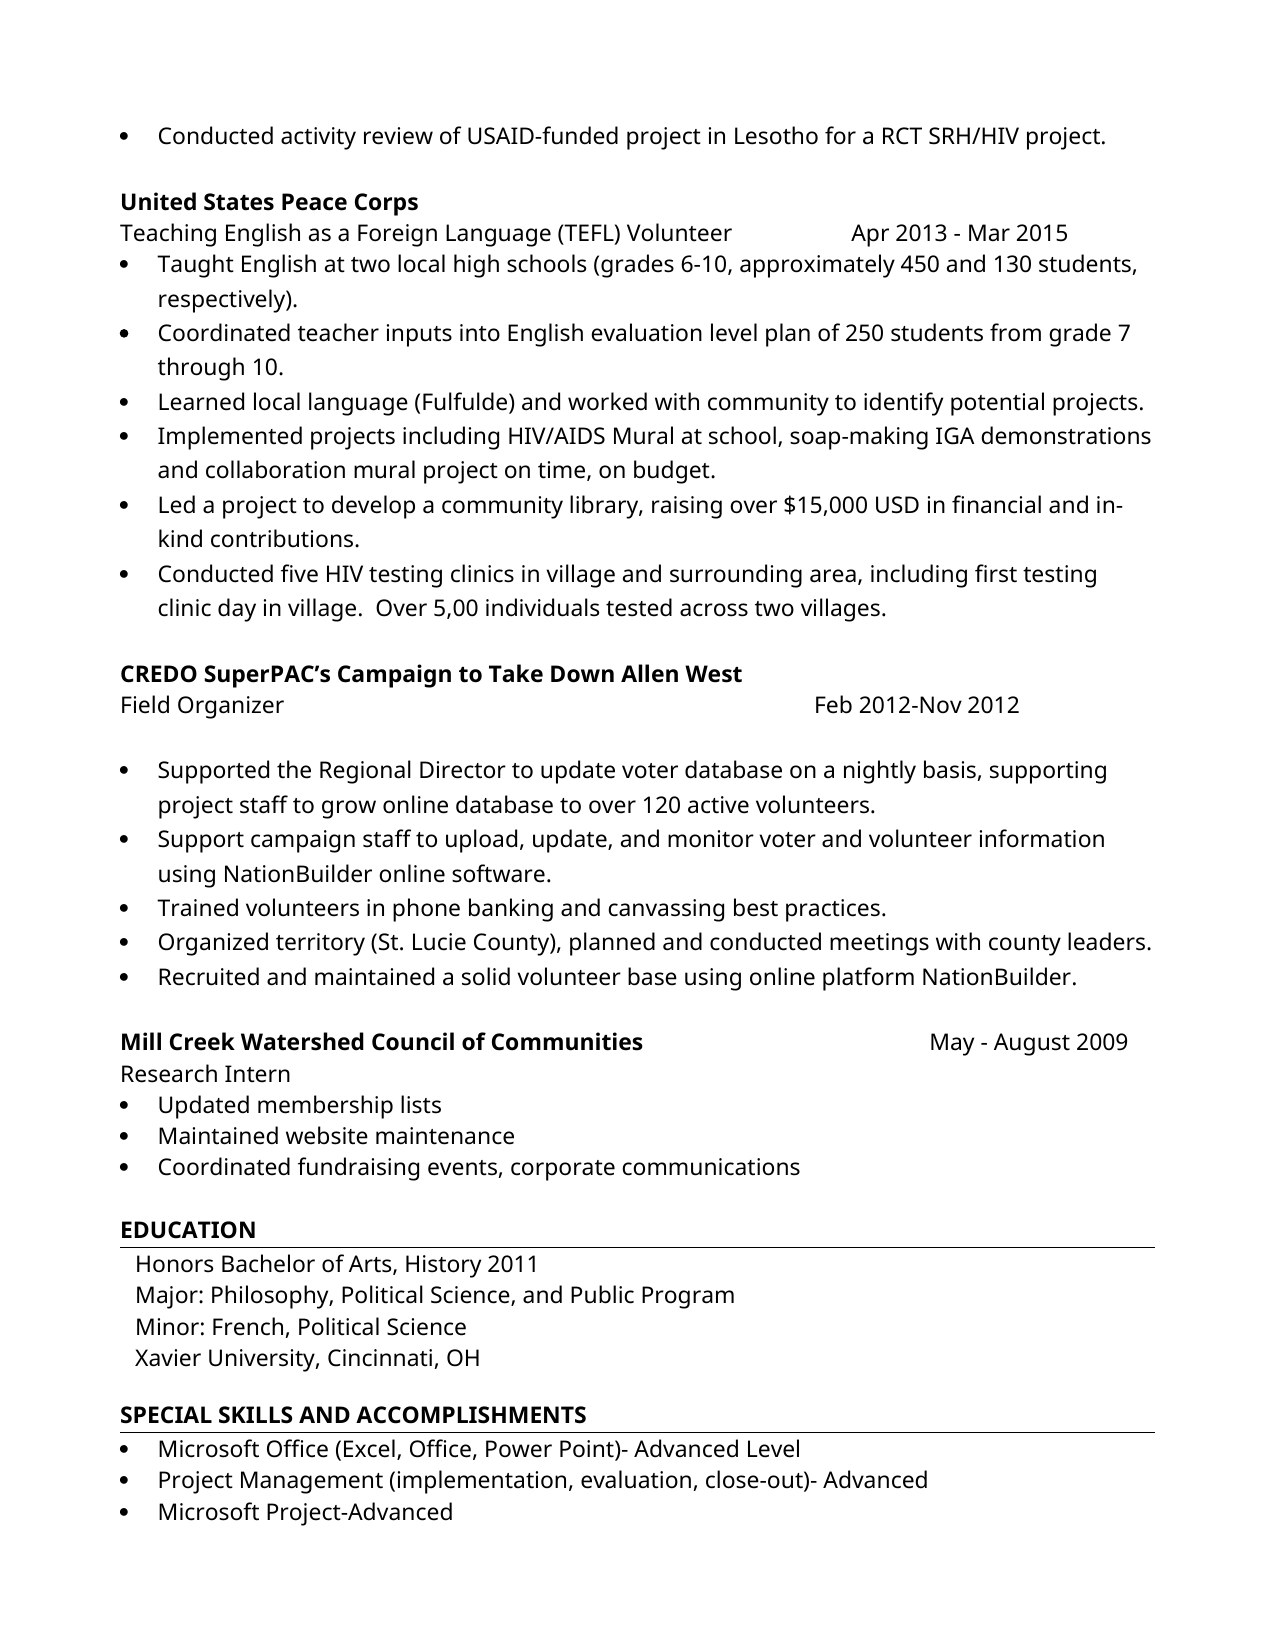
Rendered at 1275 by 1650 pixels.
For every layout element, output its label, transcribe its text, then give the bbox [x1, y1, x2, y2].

text United States Peace Corps [120, 186, 1155, 217]
list Project Management (implementation, evaluation, close-out)- Advanced [120, 1464, 1155, 1496]
list Conducted activity review of USAID-funded project in Lesotho for a RCT SRH/HIV project. [120, 120, 1155, 151]
text Major: Philosophy, Political Science, and Public Program [135, 1279, 1155, 1311]
list Led a project to develop a community library, raising over $15,000 USD in financial and in-kind contributions. [120, 489, 1155, 554]
text Teaching English as a Foreign Language (TEFL) Volunteer Apr 2013 - Mar 2015 [120, 217, 1155, 248]
list Recruited and maintained a solid volunteer base using online platform NationBuilder. [120, 961, 1155, 992]
list Coordinated fundraising events, corporate communications [120, 1151, 1155, 1182]
subtitle SPECIAL SKILLS AND ACCOMPLISHMENTs [120, 1399, 1155, 1432]
list Updated membership lists [120, 1089, 1155, 1120]
text Xavier University, Cincinnati, OH [135, 1342, 1155, 1373]
list Support campaign staff to upload, update, and monitor voter and volunteer information using NationBuilder online software. [120, 823, 1155, 889]
text Field Organizer Feb 2012-Nov 2012 [120, 689, 1155, 720]
list Taught English at two local high schools (grades 6-10, approximately 450 and 130 students, respectively). [120, 248, 1155, 314]
list Microsoft Office (Excel, Office, Power Point)- Advanced Level [120, 1433, 1155, 1464]
list Trained volunteers in phone banking and canvassing best practices. [120, 892, 1155, 923]
list Organized territory (St. Lucie County), planned and conducted meetings with county leaders. [120, 926, 1155, 957]
list Maintained website maintenance [120, 1120, 1155, 1151]
list Conducted five HIV testing clinics in village and surrounding area, including first testing clinic day in village. Over 5,00 individuals tested across two villages. [120, 557, 1155, 623]
text CREDO SuperPAC’s Campaign to Take Down Allen West [120, 657, 1155, 689]
subtitle Education [120, 1214, 1155, 1247]
subtitle Mill Creek Watershed Council of Communities May - August 2009 [120, 1026, 1155, 1057]
text Minor: French, Political Science [135, 1311, 1155, 1342]
list Learned local language (Fulfulde) and worked with community to identify potential projects. [120, 386, 1155, 417]
text Honors Bachelor of Arts, History 2011 [135, 1248, 1155, 1279]
list Coordinated teacher inputs into English evaluation level plan of 250 students from grade 7 through 10. [120, 317, 1155, 382]
list Supported the Regional Director to update voter database on a nightly basis, supporting project staff to grow online database to over 120 active volunteers. [120, 754, 1155, 820]
text Research Intern [120, 1057, 1155, 1089]
list Microsoft Project-Advanced [120, 1496, 1155, 1527]
list Implemented projects including HIV/AIDS Mural at school, soap-making IGA demonstrations and collaboration mural project on time, on budget. [120, 420, 1155, 486]
